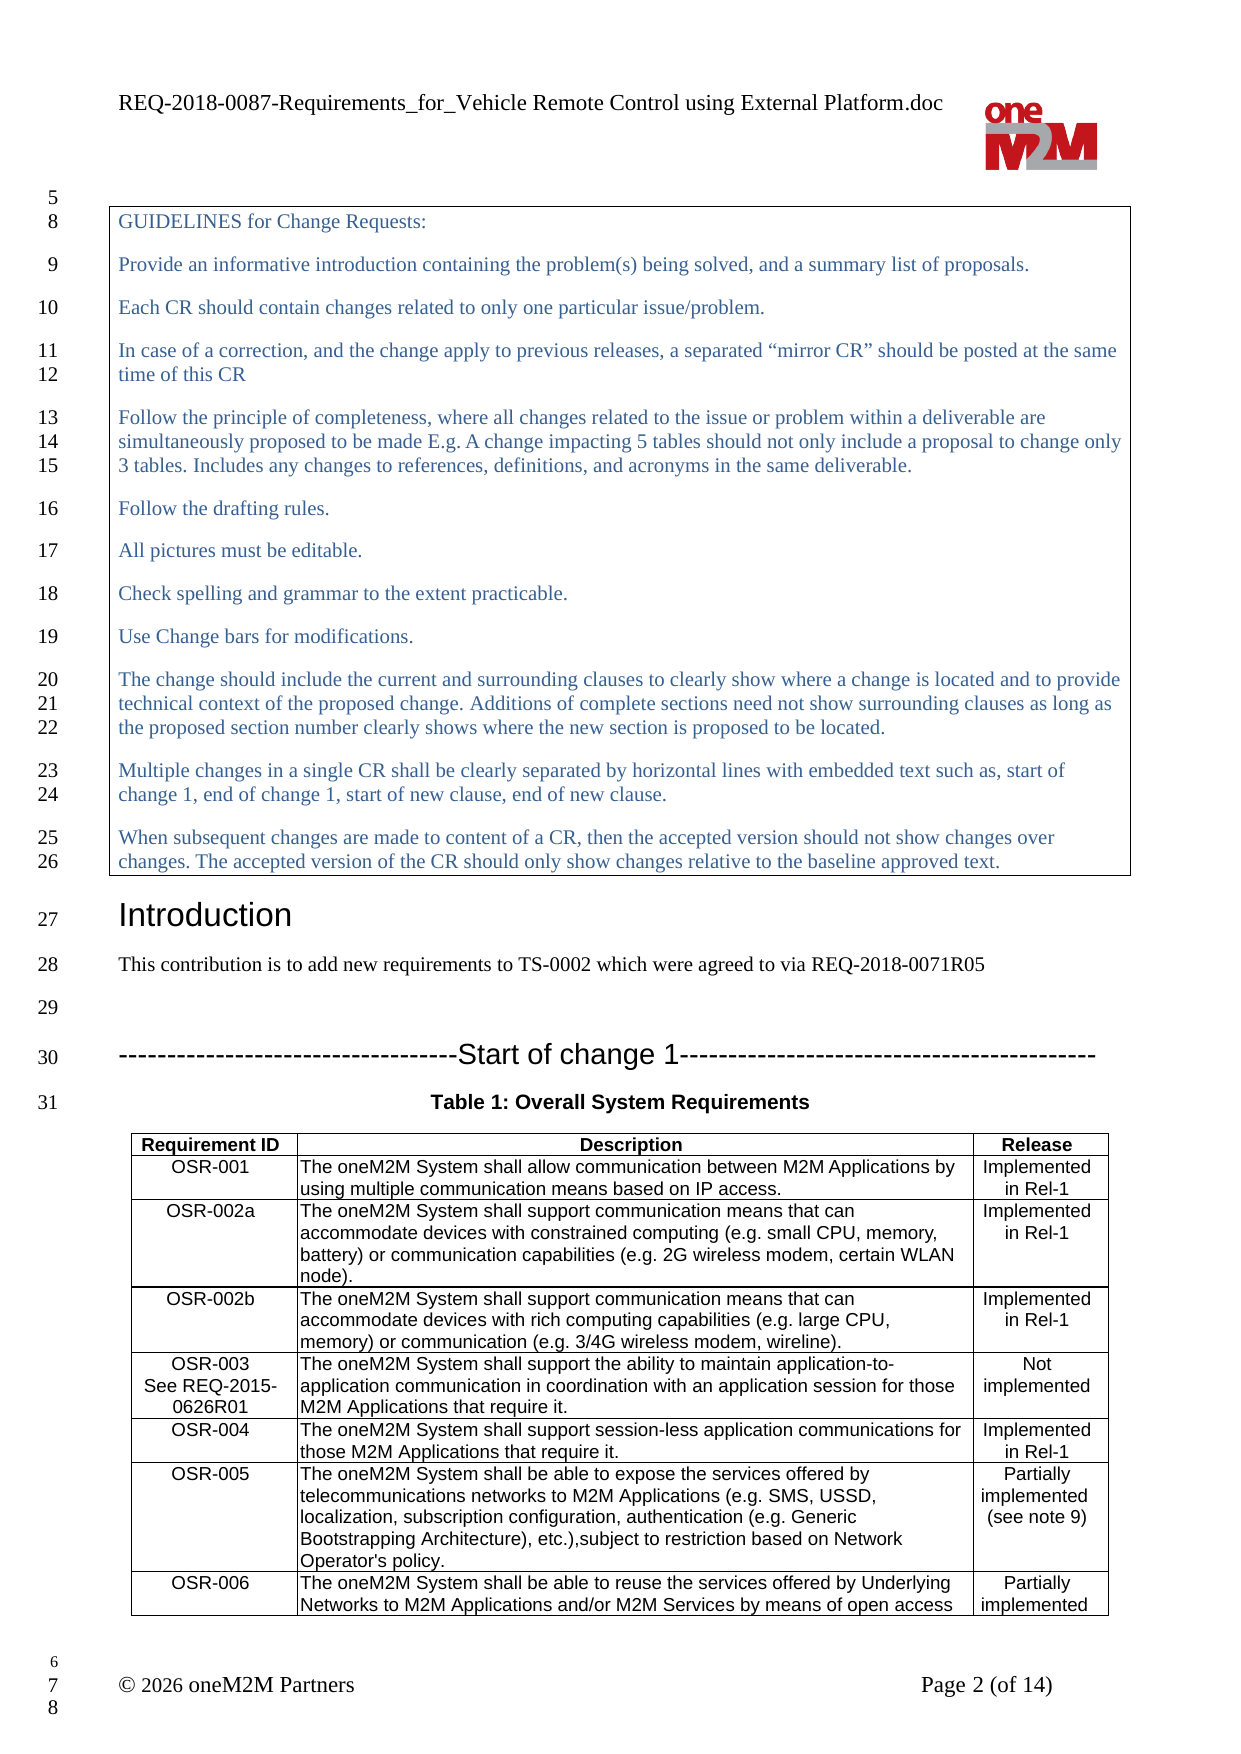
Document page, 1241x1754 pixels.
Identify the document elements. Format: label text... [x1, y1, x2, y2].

text When subsequent changes are made to content of a CR, then the accepted version should not show changes over changes. The accepted version of the CR should only show changes relative to the baseline approved text. [110, 821, 1130, 875]
picture [971, 88, 1111, 185]
table_cell The oneM2M System shall support communication means that can accommodate devices with constrained computing (e.g. small CPU, memory, battery) or communication capabilities (e.g. 2G wireless modem, certain WLAN node). [298, 1200, 973, 1286]
table_cell Not implemented [974, 1353, 1108, 1418]
table_cell Partially implemented (see note 10) [974, 1572, 1108, 1615]
text Table 1: Overall System Requirements [118, 1090, 1122, 1114]
text In case of a correction, and the change apply to previous releases, a separated “mirror CR” should be posted at the same time of this CR [110, 334, 1130, 386]
table_cell OSR-003 See REQ-2015-0626R01 [132, 1353, 297, 1418]
table_cell OSR-002a [132, 1200, 297, 1286]
table_cell The oneM2M System shall support session-less application communications for those M2M Applications that require it. [298, 1419, 973, 1462]
table_cell Implemented in Rel-1 [974, 1288, 1108, 1352]
table_cell Partially implemented (see note 9) [974, 1463, 1108, 1571]
table_cell Implemented in Rel-1 [974, 1419, 1108, 1462]
subtitle -----------------------------------Start of change 1------------------------------------------- [118, 1037, 1122, 1071]
text This contribution is to add new requirements to TS-0002 which were agreed to via REQ-2018-0071R05 [118, 952, 1122, 976]
text Follow the principle of completeness, where all changes related to the issue or problem within a deliverable are simultaneously proposed to be made E.g. A change impacting 5 tables should not only include a proposal to change only 3 tables. Includes any changes to references, definitions, and acronyms in the same deliverable. [110, 401, 1130, 477]
text All pictures must be editable. [110, 535, 1130, 562]
table_header Release [974, 1134, 1108, 1155]
text The change should include the current and surrounding clauses to clearly show where a change is located and to provide technical context of the proposed change. Additions of complete sections need not show surrounding clauses as long as the proposed section number clearly shows where the new section is proposed to be located. [110, 664, 1130, 739]
table_cell OSR-002b [132, 1288, 297, 1352]
table_cell Implemented in Rel-1 [974, 1200, 1108, 1286]
text Follow the drafting rules. [110, 492, 1130, 519]
text Check spelling and grammar to the extent practicable. [110, 578, 1130, 605]
table_cell OSR-001 [132, 1156, 297, 1199]
text Each CR should contain changes related to only one particular issue/problem. [110, 292, 1130, 319]
text Provide an informative introduction containing the problem(s) being solved, and a summary list of proposals. [110, 249, 1130, 276]
table_header Description [298, 1134, 973, 1155]
text Use Change bars for modifications. [110, 621, 1130, 648]
table_cell The oneM2M System shall support the ability to maintain application-to-application communication in coordination with an application session for those M2M Applications that require it. [298, 1353, 973, 1418]
table_cell OSR-005 [132, 1463, 297, 1571]
subtitle Introduction [118, 894, 1122, 933]
table_cell The oneM2M System shall allow communication between M2M Applications by using multiple communication means based on IP access. [298, 1156, 973, 1199]
table_cell OSR-004 [132, 1419, 297, 1462]
table_cell OSR-006 [132, 1572, 297, 1615]
table_cell The oneM2M System shall be able to expose the services offered by telecommunications networks to M2M Applications (e.g. SMS, USSD, localization, subscription configuration, authentication (e.g. Generic Bootstrapping Architecture), etc.),subject to restriction based on Network Operator's policy. [298, 1463, 973, 1571]
table_cell Implemented in Rel-1 [974, 1156, 1108, 1199]
text Multiple changes in a single CR shall be clearly separated by horizontal lines with embedded text such as, start of change 1, end of change 1, start of new clause, end of new clause. [110, 754, 1130, 806]
table_header Requirement ID [132, 1134, 297, 1155]
table_cell The oneM2M System shall support communication means that can accommodate devices with rich computing capabilities (e.g. large CPU, memory) or communication (e.g. 3/4G wireless modem, wireline). [298, 1288, 973, 1352]
text GUIDELINES for Change Requests: [110, 207, 1130, 233]
